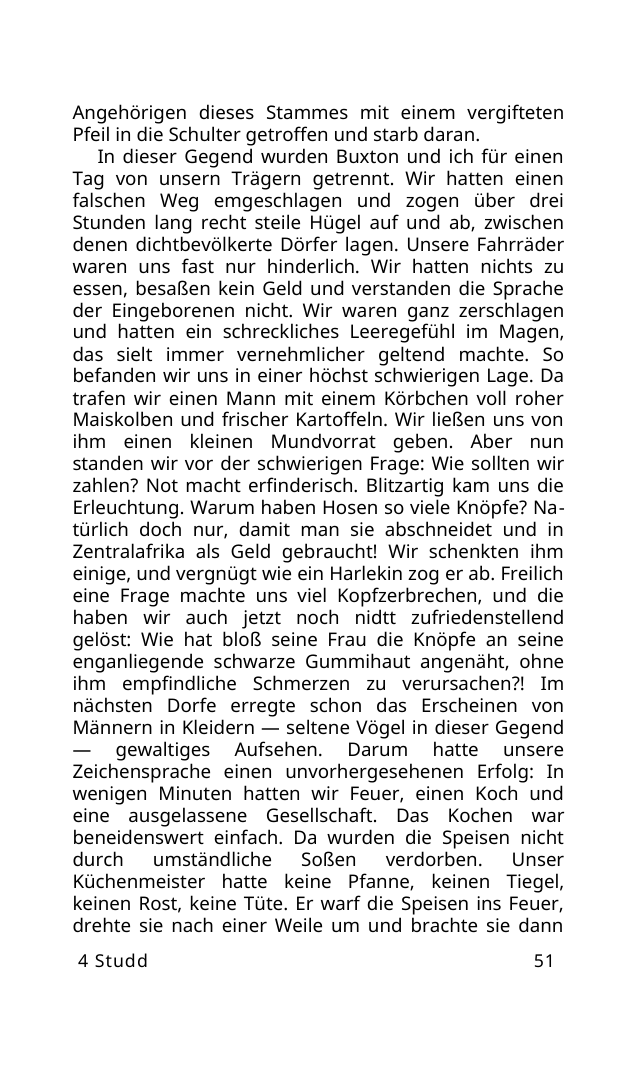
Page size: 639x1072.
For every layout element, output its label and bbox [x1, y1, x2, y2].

text [72, 146, 564, 937]
text [72, 102, 564, 146]
